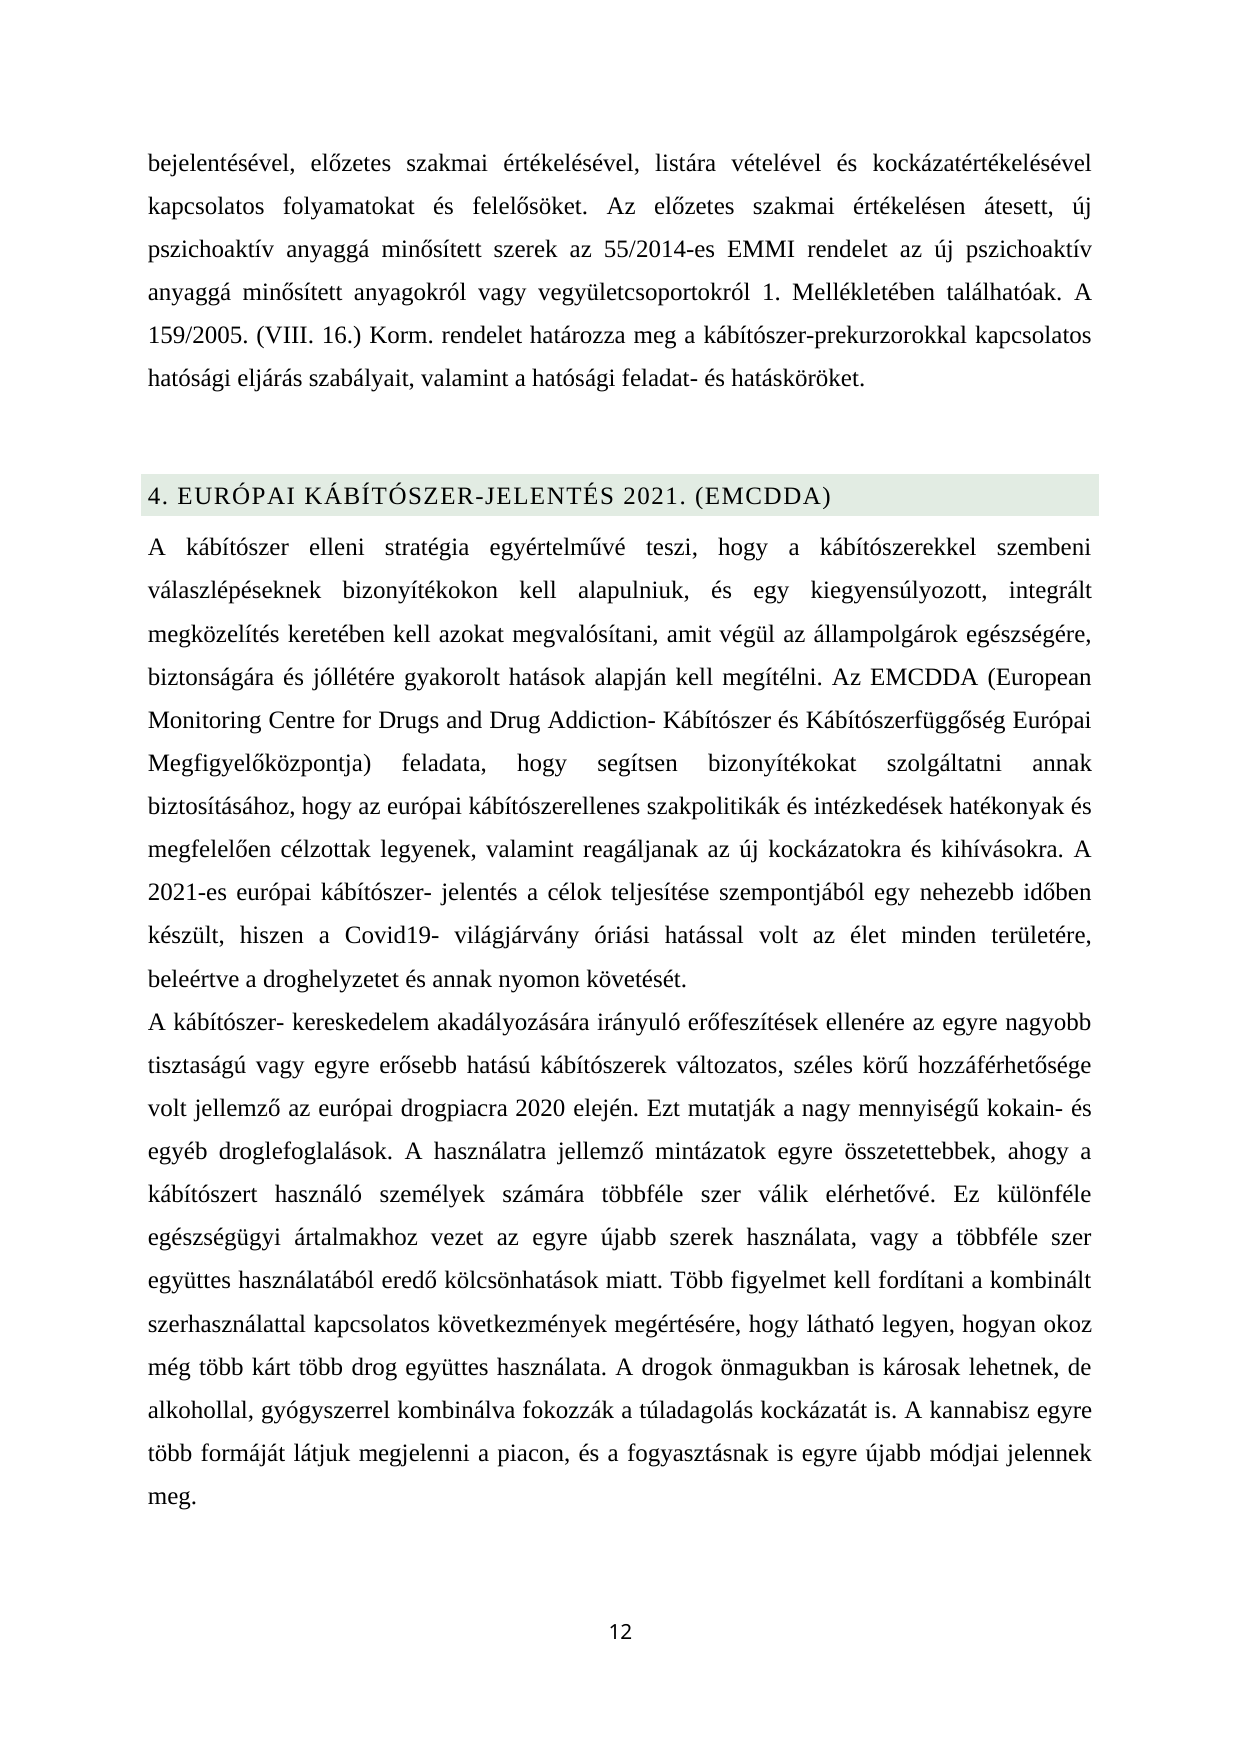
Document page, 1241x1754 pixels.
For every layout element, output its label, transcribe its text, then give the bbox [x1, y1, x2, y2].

text A kábítószer- kereskedelem akadályozására irányuló erőfeszítések ellenére az egyre nagyobb tisztaságú vagy egyre erősebb hatású kábítószerek változatos, széles körű hozzáférhetősége volt jellemző az európai drogpiacra 2020 elején. Ezt mutatják a nagy mennyiségű kokain- és egyéb droglefoglalások. A használatra jellemző mintázatok egyre összetettebbek, ahogy a kábítószert használó személyek számára többféle szer válik elérhetővé. Ez különféle egészségügyi ártalmakhoz vezet az egyre újabb szerek használata, vagy a többféle szer együttes használatából eredő kölcsönhatások miatt. Több figyelmet kell fordítani a kombinált szerhasználattal kapcsolatos következmények megértésére, hogy látható legyen, hogyan okoz még több kárt több drog együttes használata. A drogok önmagukban is károsak lehetnek, de alkohollal, gyógyszerrel kombinálva fokozzák a túladagolás kockázatát is. A kannabisz egyre több formáját látjuk megjelenni a piacon, és a fogyasztásnak is egyre újabb módjai jelennek meg. [148, 1007, 1093, 1510]
subtitle 4. Európai kábítószer-jelentés 2021. (EMCDDA) [148, 481, 1093, 509]
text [148, 148, 1093, 392]
text A kábítószer elleni stratégia egyértelművé teszi, hogy a kábítószerekkel szembeni válaszlépéseknek bizonyítékokon kell alapulniuk, és egy kiegyensúlyozott, integrált megközelítés keretében kell azokat megvalósítani, amit végül az állampolgárok egészségére, biztonságára és jóllétére gyakorolt hatások alapján kell megítélni. Az EMCDDA (European Monitoring Centre for Drugs and Drug Addiction- Kábítószer és Kábítószerfüggőség Európai Megfigyelőközpontja) feladata, hogy segítsen bizonyítékokat szolgáltatni annak biztosításához, hogy az európai kábítószerellenes szakpolitikák és intézkedések hatékonyak és megfelelően célzottak legyenek, valamint reagáljanak az új kockázatokra és kihívásokra. A 2021-es európai kábítószer- jelentés a célok teljesítése szempontjából egy nehezebb időben készült, hiszen a Covid19- világjárvány óriási hatással volt az élet minden területére, beleértve a droghelyzetet és annak nyomon követését. [148, 532, 1093, 992]
